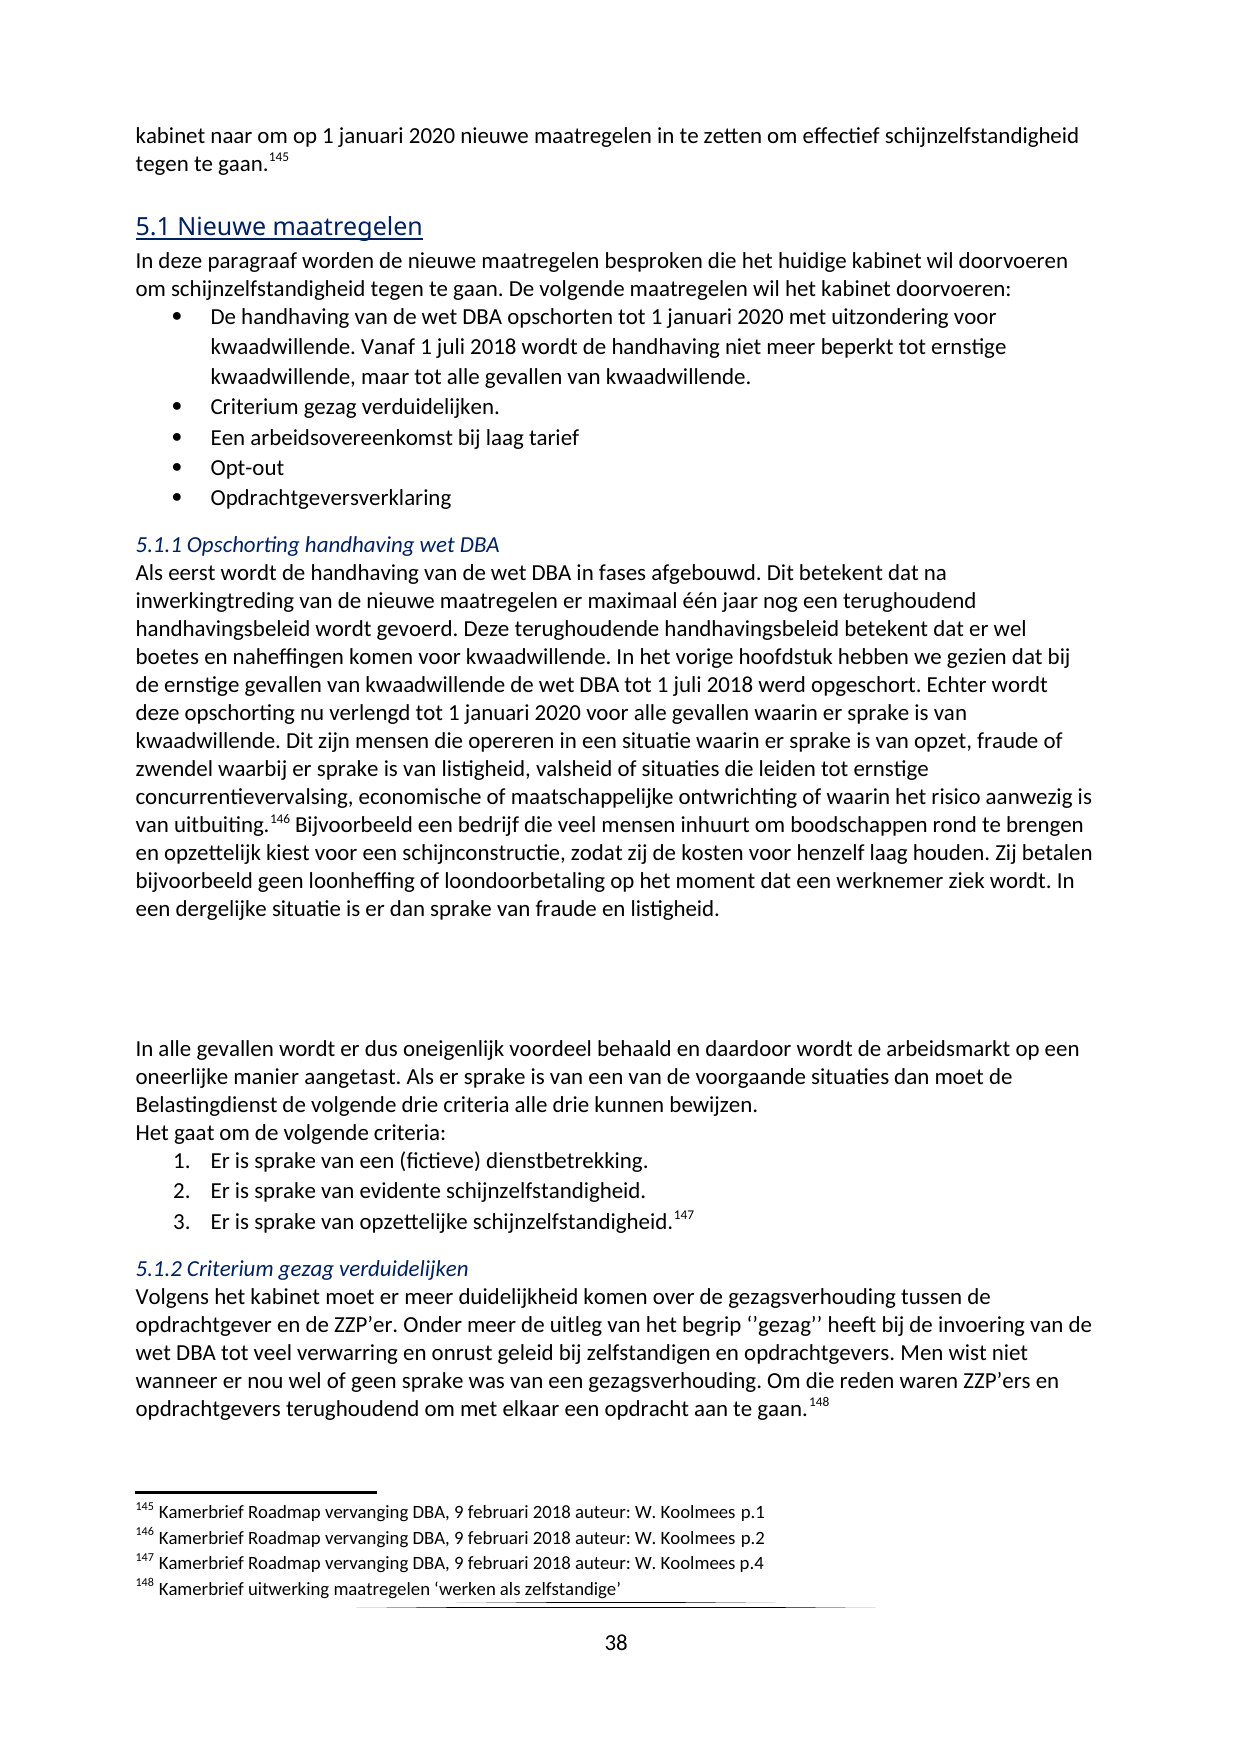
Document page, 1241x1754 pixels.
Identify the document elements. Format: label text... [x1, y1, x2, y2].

list Een arbeidsovereenkomst bij laag tarief [173, 423, 1096, 451]
text In alle gevallen wordt er dus oneigenlijk voordeel behaald en daardoor wordt de arbeidsmarkt op een oneerlijke manier aangetast. Als er sprake is van een van de voorgaande situaties dan moet de Belastingdienst de volgende drie criteria alle drie kunnen bewijzen. [135, 1034, 1096, 1118]
list Opdrachtgeversverklaring [173, 483, 1096, 511]
text 5.1.2 Criterium gezag verduidelijken [135, 1254, 1096, 1282]
list Er is sprake van evidente schijnzelfstandigheid. [173, 1177, 1096, 1205]
text Het gaat om de volgende criteria: [135, 1118, 1096, 1146]
list Opt-out [173, 453, 1096, 481]
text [135, 121, 1096, 177]
subtitle 5.1 Nieuwe maatregelen [135, 209, 1096, 243]
list Er is sprake van een (fictieve) dienstbetrekking. [173, 1146, 1096, 1174]
list Er is sprake van opzettelijke schijnzelfstandigheid. [173, 1207, 1096, 1235]
list De handhaving van de wet DBA opschorten tot 1 januari 2020 met uitzondering voor kwaadwillende. Vanaf 1 juli 2018 wordt de handhaving niet meer beperkt tot ernstige kwaadwillende, maar tot alle gevallen van kwaadwillende. [173, 302, 1096, 390]
text Volgens het kabinet moet er meer duidelijkheid komen over de gezagsverhouding tussen de opdrachtgever en de ZZP’er. Onder meer de uitleg van het begrip ‘’gezag’’ heeft bij de invoering van de wet DBA tot veel verwarring en onrust geleid bij zelfstandigen en opdrachtgevers. Men wist niet wanneer er nou wel of geen sprake was van een gezagsverhouding. Om die reden waren ZZP’ers en opdrachtgevers terughoudend om met elkaar een opdracht aan te gaan. [135, 1282, 1096, 1422]
list Criterium gezag verduidelijken. [173, 392, 1096, 421]
text 5.1.1 Opschorting handhaving wet DBA [135, 530, 1096, 558]
text Als eerst wordt de handhaving van de wet DBA in fases afgebouwd. Dit betekent dat na inwerkingtreding van de nieuwe maatregelen er maximaal één jaar nog een terughoudend handhavingsbeleid wordt gevoerd. Deze terughoudende handhavingsbeleid betekent dat er wel boetes en naheffingen komen voor kwaadwillende. In het vorige hoofdstuk hebben we gezien dat bij de ernstige gevallen van kwaadwillende de wet DBA tot 1 juli 2018 werd opgeschort. Echter wordt deze opschorting nu verlengd tot 1 januari 2020 voor alle gevallen waarin er sprake is van kwaadwillende. Dit zijn mensen die opereren in een situatie waarin er sprake is van opzet, fraude of zwendel waarbij er sprake is van listigheid, valsheid of situaties die leiden tot ernstige concurrentievervalsing, economische of maatschappelijke ontwrichting of waarin het risico aanwezig is van uitbuiting. Bijvoorbeeld een bedrijf die veel mensen inhuurt om boodschappen rond te brengen en opzettelijk kiest voor een schijnconstructie, zodat zij de kosten voor henzelf laag houden. Zij betalen bijvoorbeeld geen loonheffing of loondoorbetaling op het moment dat een werknemer ziek wordt. In een dergelijke situatie is er dan sprake van fraude en listigheid. [135, 558, 1096, 922]
text In deze paragraaf worden de nieuwe maatregelen besproken die het huidige kabinet wil doorvoeren om schijnzelfstandigheid tegen te gaan. De volgende maatregelen wil het kabinet doorvoeren: [135, 246, 1096, 302]
